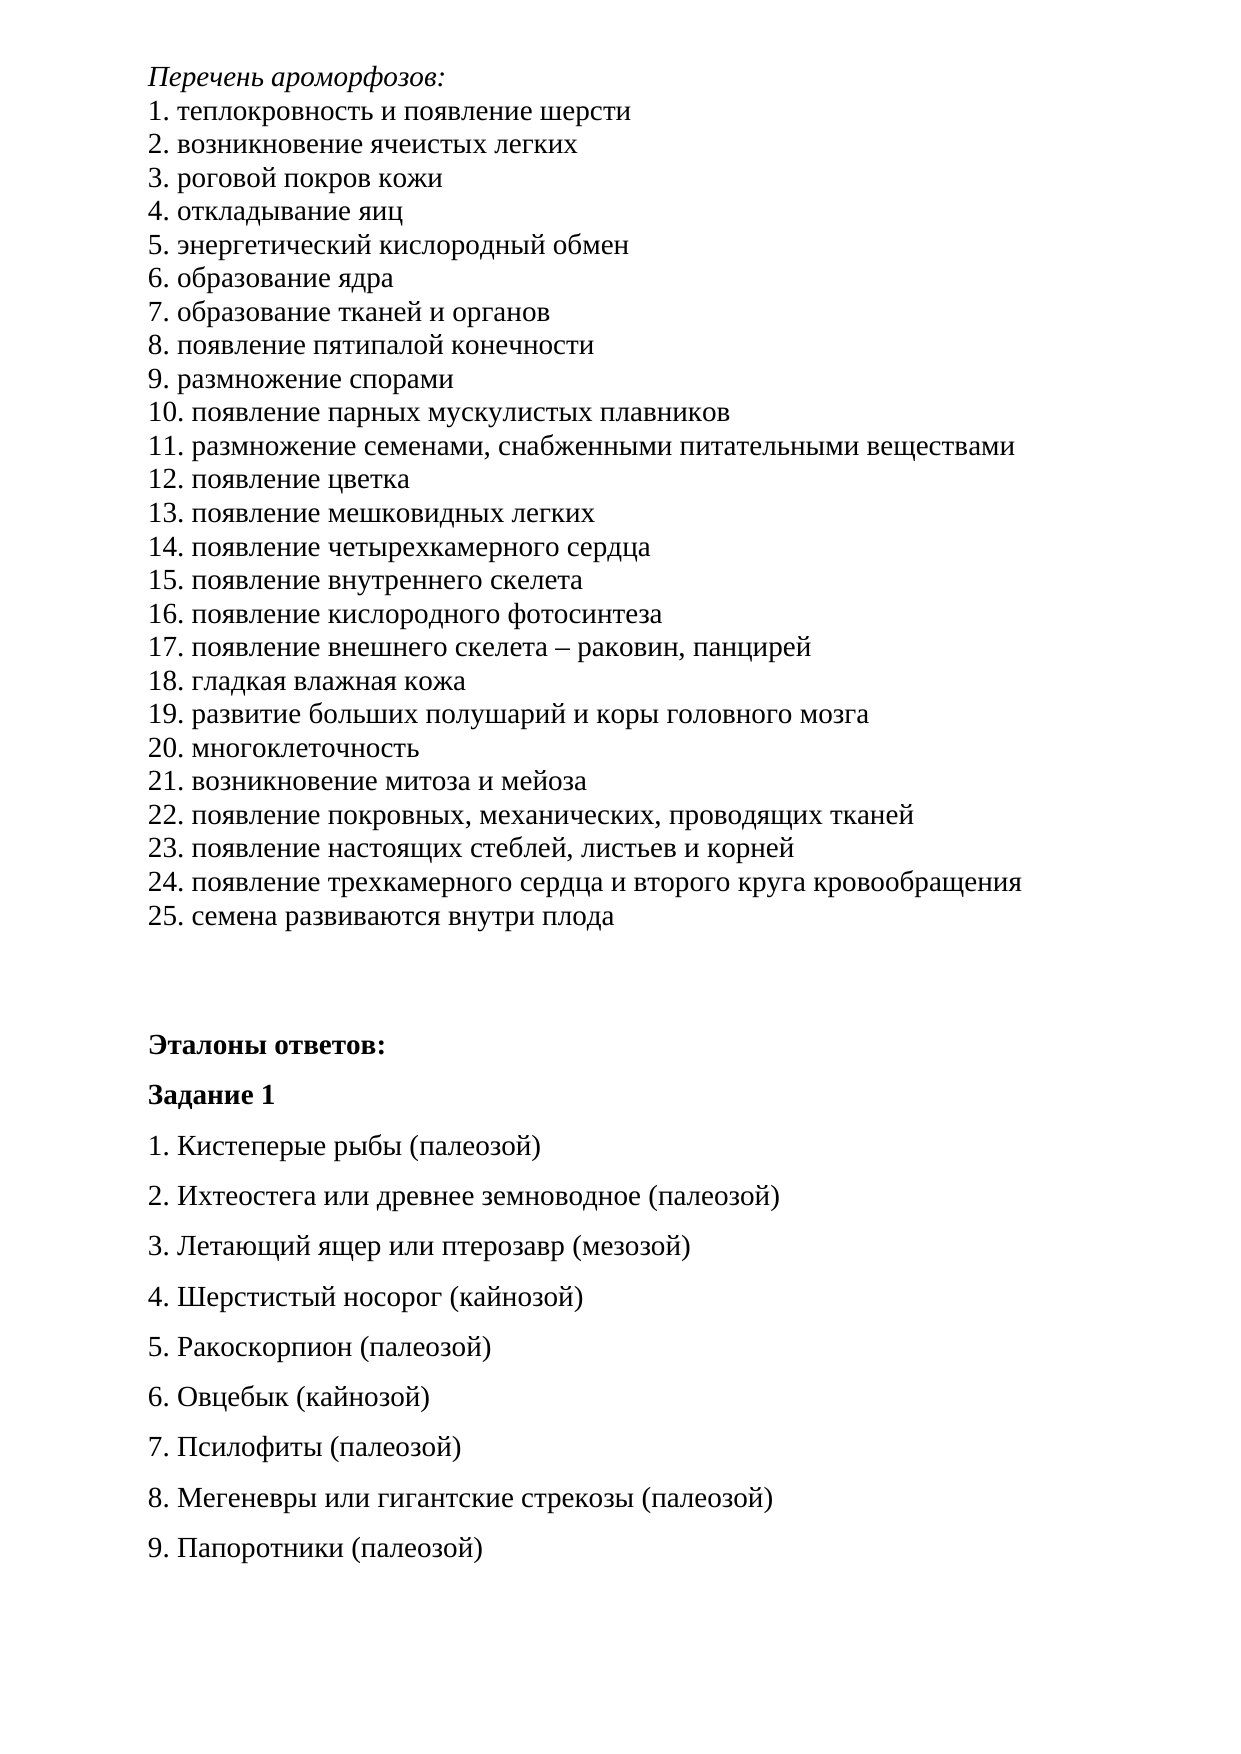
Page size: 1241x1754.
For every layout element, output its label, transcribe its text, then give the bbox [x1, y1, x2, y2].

text 17. появление внешнего скелета – раковин, панцирей [148, 629, 1196, 663]
text 1. Кистеперые рыбы (палеозой) [148, 1128, 1196, 1161]
text 23. появление настоящих стеблей, листьев и корней [148, 831, 1196, 864]
text Перечень ароморфозов: [148, 59, 1196, 93]
text 9. размножение спорами [148, 361, 1196, 394]
text 8. Мегеневры или гигантские стрекозы (палеозой) [148, 1480, 1196, 1513]
text 13. появление мешковидных легких [148, 495, 1196, 529]
text 6. Овцебык (кайнозой) [148, 1379, 1196, 1413]
text 24. появление трехкамерного сердца и второго круга кровообращения [148, 864, 1196, 898]
text 4. Шерстистый носорог (кайнозой) [148, 1279, 1196, 1312]
text 25. семена развиваются внутри плода [148, 898, 1196, 931]
text 22. появление покровных, механических, проводящих тканей [148, 797, 1196, 831]
text 7. образование тканей и органов [148, 294, 1196, 327]
text 21. возникновение митоза и мейоза [148, 763, 1196, 797]
text 11. размножение семенами, снабженными питательными веществами [148, 428, 1196, 462]
text 6. образование ядра [148, 260, 1196, 294]
text 15. появление внутреннего скелета [148, 562, 1196, 596]
text 18. гладкая влажная кожа [148, 663, 1196, 696]
text 8. появление пятипалой конечности [148, 327, 1196, 361]
text 20. многоклеточность [148, 730, 1196, 763]
text 5. энергетический кислородный обмен [148, 227, 1196, 260]
text 4. откладывание яиц [148, 193, 1196, 227]
text 14. появление четырехкамерного сердца [148, 529, 1196, 562]
text 19. развитие больших полушарий и коры головного мозга [148, 696, 1196, 730]
text 2. возникновение ячеистых легких [148, 126, 1196, 160]
text Эталоны ответов: [148, 1027, 1196, 1061]
text 1. теплокровность и появление шерсти [148, 93, 1196, 126]
text 12. появление цветка [148, 462, 1196, 495]
text Задание 1 [148, 1077, 1196, 1111]
text 7. Псилофиты (палеозой) [148, 1429, 1196, 1463]
text 10. появление парных мускулистых плавников [148, 394, 1196, 428]
text 9. Папоротники (палеозой) [148, 1530, 1196, 1564]
text 5. Ракоскорпион (палеозой) [148, 1329, 1196, 1362]
text 16. появление кислородного фотосинтеза [148, 596, 1196, 629]
text 2. Ихтеостега или древнее земноводное (палеозой) [148, 1178, 1196, 1212]
text 3. Летающий ящер или птерозавр (мезозой) [148, 1228, 1196, 1262]
text 3. роговой покров кожи [148, 160, 1196, 193]
